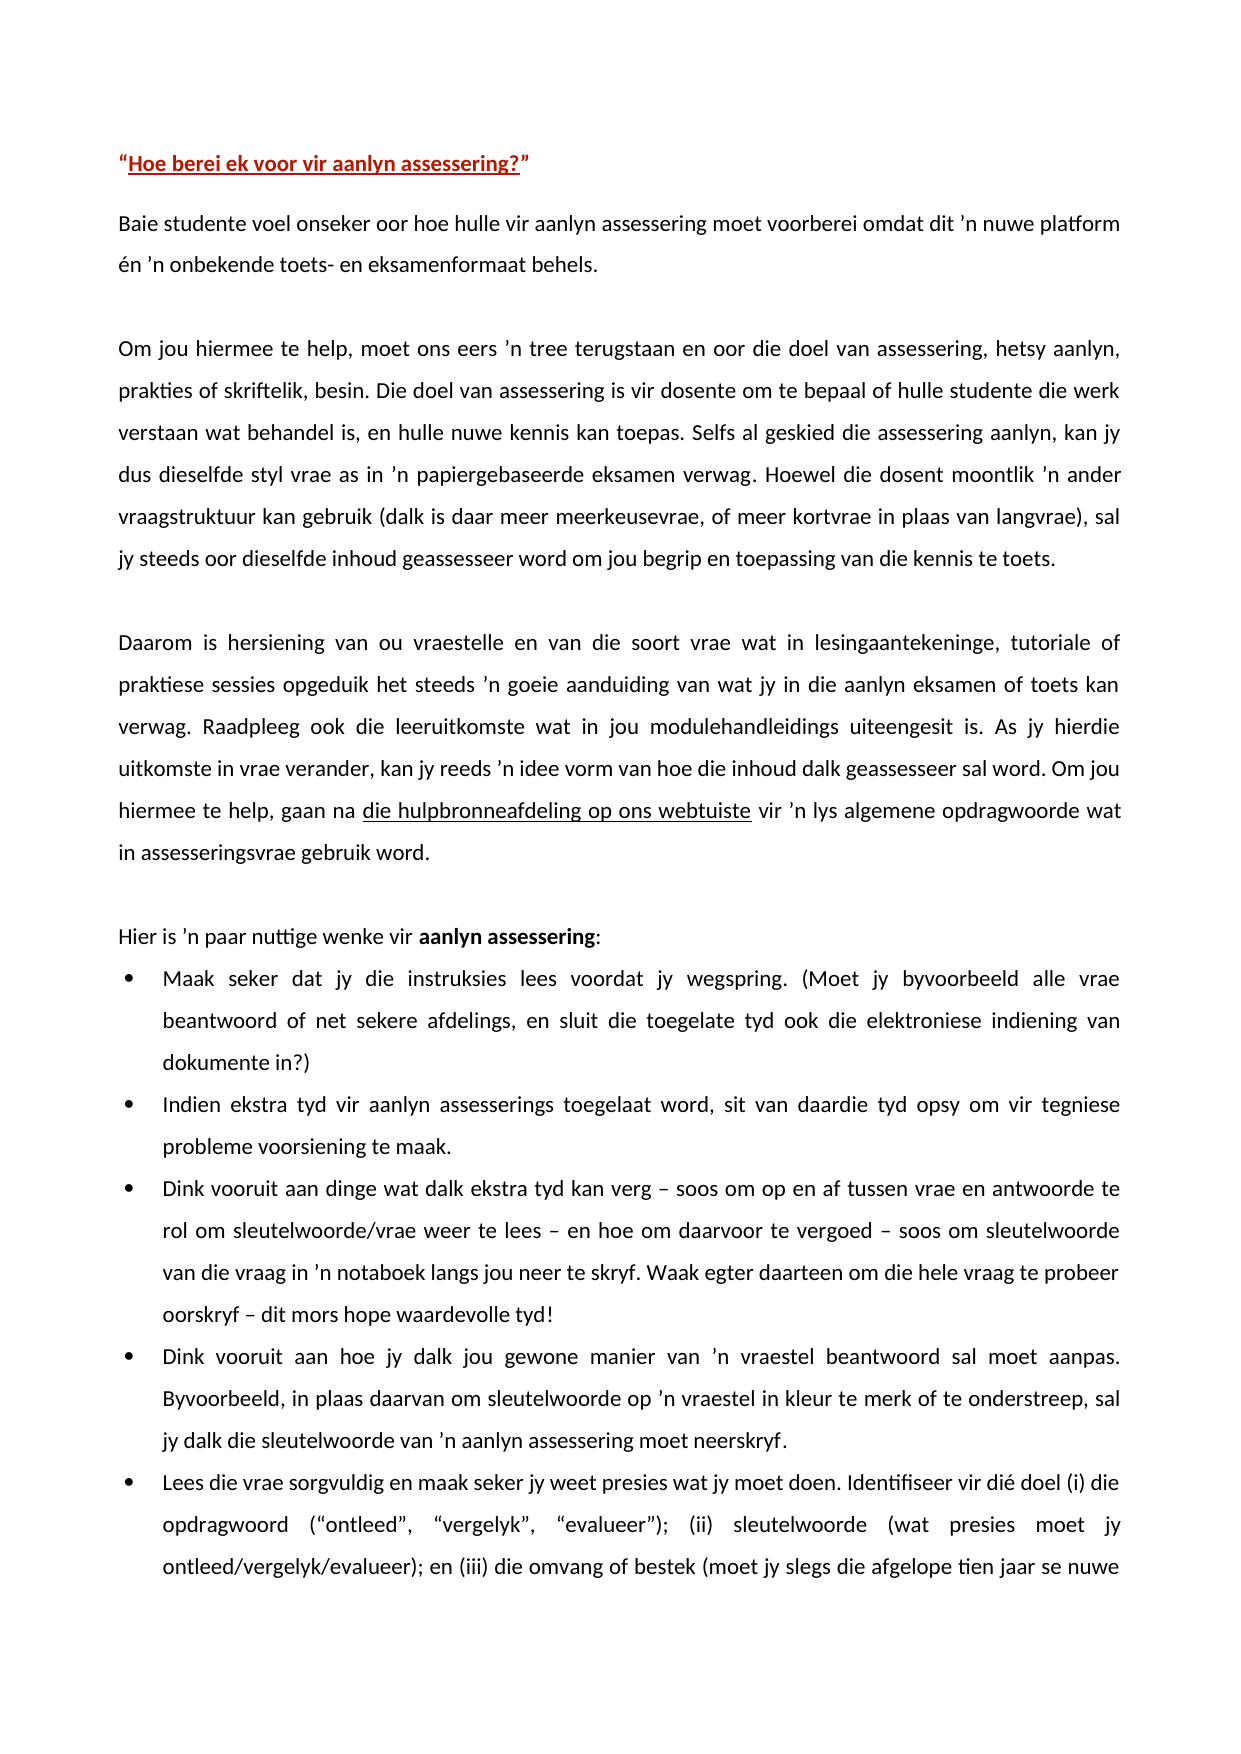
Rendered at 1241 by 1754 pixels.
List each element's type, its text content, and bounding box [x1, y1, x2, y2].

list Dink vooruit aan hoe jy dalk jou gewone manier van ’n vraestel beantwoord sal moet aanpas. Byvoorbeeld, in plaas daarvan om sleutelwoorde op ’n vraestel in kleur te merk of te onderstreep, sal jy dalk die sleutelwoorde van ’n aanlyn assessering moet neerskryf. [125, 1342, 1122, 1454]
text Hier is ’n paar nuttige wenke vir aanlyn assessering: [118, 922, 1122, 950]
text Baie studente voel onseker oor hoe hulle vir aanlyn assessering moet voorberei omdat dit ’n nuwe platform én ’n onbekende toets- en eksamenformaat behels. [118, 209, 1122, 279]
text “Hoe berei ek voor vir aanlyn assessering?” [118, 149, 1122, 177]
list Maak seker dat jy die instruksies lees voordat jy wegspring. (Moet jy byvoorbeeld alle vrae beantwoord of net sekere afdelings, en sluit die toegelate tyd ook die elektroniese indiening van dokumente in?) [125, 964, 1122, 1076]
text Om jou hiermee te help, moet ons eers ’n tree terugstaan en oor die doel van assessering, hetsy aanlyn, prakties of skriftelik, besin. Die doel van assessering is vir dosente om te bepaal of hulle studente die werk verstaan wat behandel is, en hulle nuwe kennis kan toepas. Selfs al geskied die assessering aanlyn, kan jy dus dieselfde styl vrae as in ’n papiergebaseerde eksamen verwag. Hoewel die dosent moontlik ’n ander vraagstruktuur kan gebruik (dalk is daar meer meerkeusevrae, of meer kortvrae in plaas van langvrae), sal jy steeds oor dieselfde inhoud geassesseer word om jou begrip en toepassing van die kennis te toets. [118, 334, 1122, 572]
list Dink vooruit aan dinge wat dalk ekstra tyd kan verg – soos om op en af tussen vrae en antwoorde te rol om sleutelwoorde/vrae weer te lees – en hoe om daarvoor te vergoed – soos om sleutelwoorde van die vraag in ’n notaboek langs jou neer te skryf. Waak egter daarteen om die hele vraag te probeer oorskryf – dit mors hope waardevolle tyd! [125, 1174, 1122, 1328]
list Indien ekstra tyd vir aanlyn assesserings toegelaat word, sit van daardie tyd opsy om vir tegniese probleme voorsiening te maak. [125, 1090, 1122, 1160]
text Daarom is hersiening van ou vraestelle en van die soort vrae wat in lesingaantekeninge, tutoriale of praktiese sessies opgeduik het steeds ’n goeie aanduiding van wat jy in die aanlyn eksamen of toets kan verwag. Raadpleeg ook die leeruitkomste wat in jou modulehandleidings uiteengesit is. As jy hierdie uitkomste in vrae verander, kan jy reeds ’n idee vorm van hoe die inhoud dalk geassesseer sal word. Om jou hiermee te help, gaan na die hulpbronneafdeling op ons webtuiste vir ’n lys algemene opdragwoorde wat in assesseringsvrae gebruik word. [118, 628, 1122, 866]
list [125, 1468, 1122, 1580]
